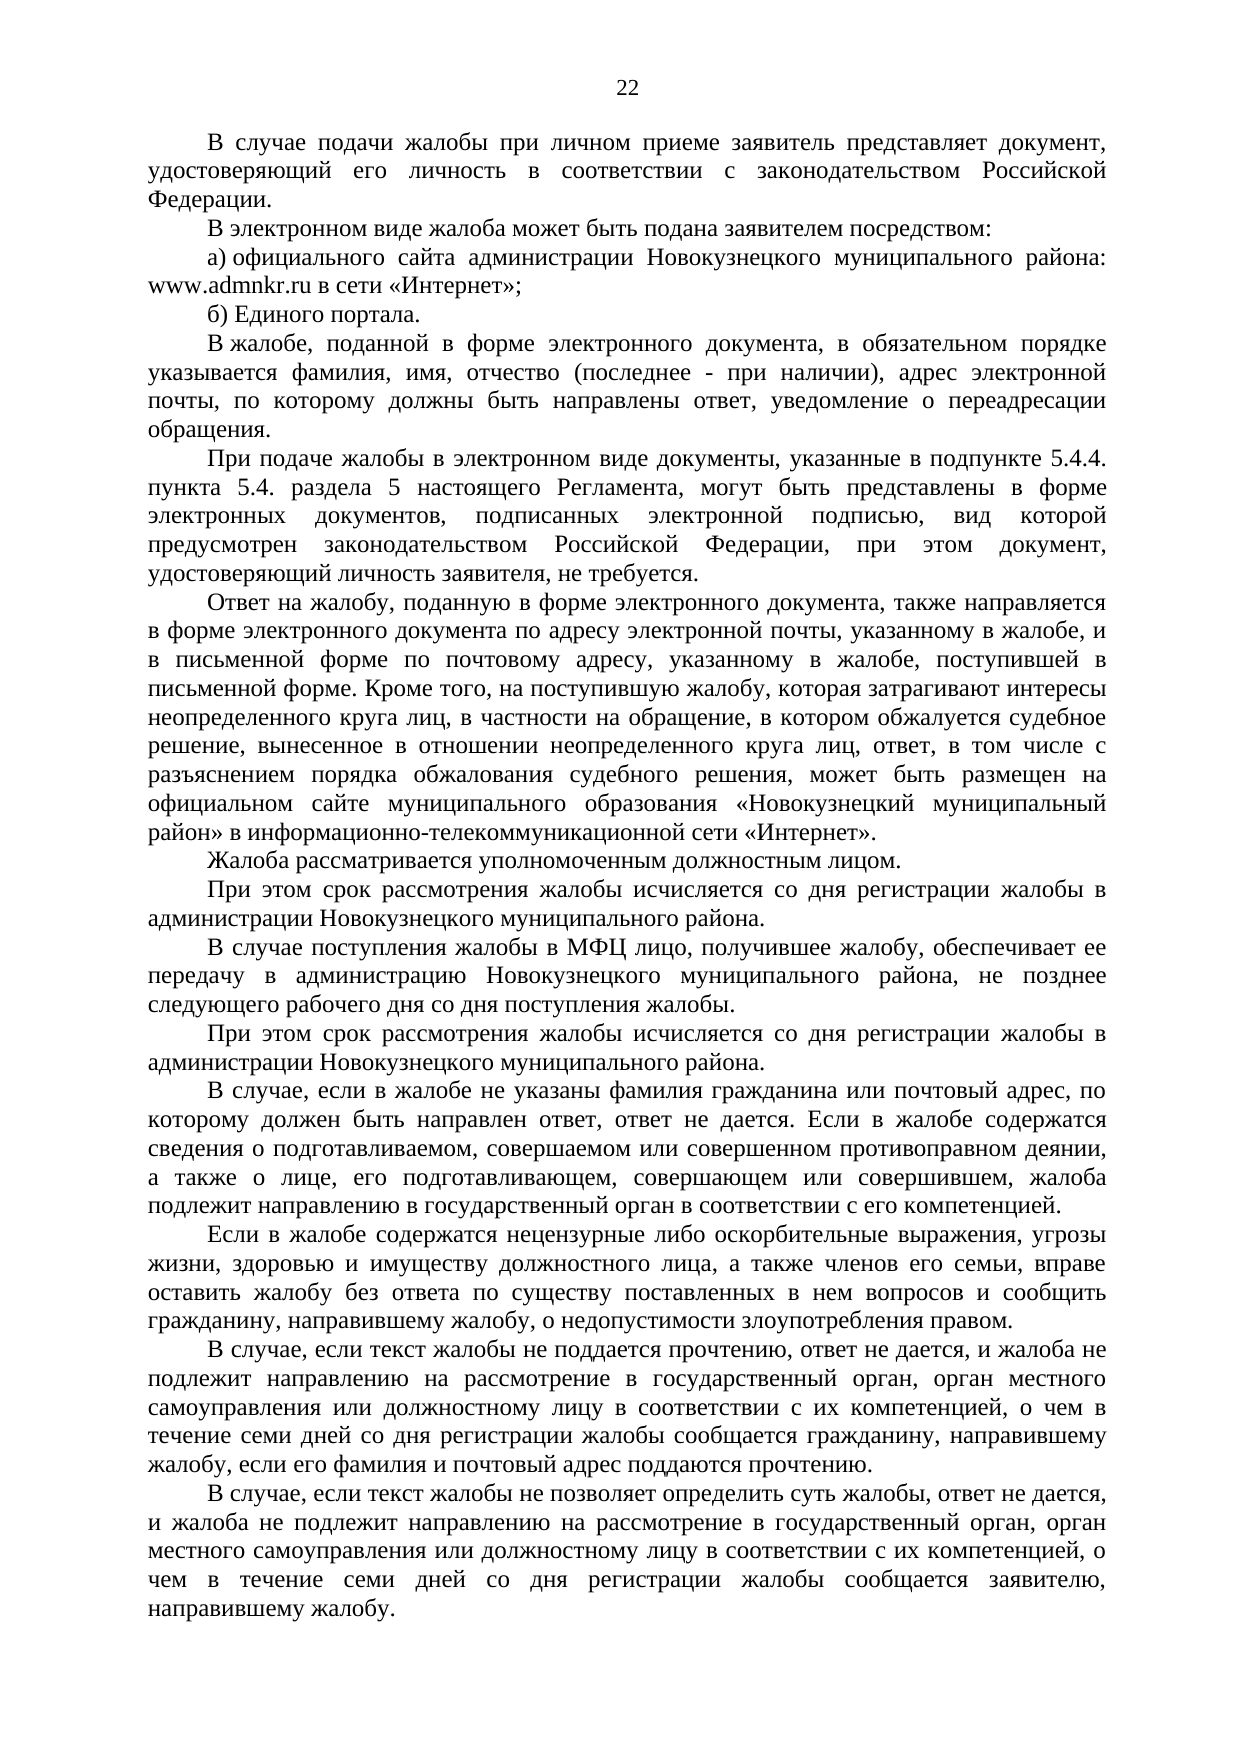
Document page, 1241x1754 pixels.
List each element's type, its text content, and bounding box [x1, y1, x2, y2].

text Ответ на жалобу, поданную в форме электронного документа, также направляется в форме электронного документа по адресу электронной почты, указанному в жалобе, и в письменной форме по почтовому адресу, указанному в жалобе, поступившей в письменной форме. Кроме того, на поступившую жалобу, которая затрагивают интересы неопределенного круга лиц, в частности на обращение, в котором обжалуется судебное решение, вынесенное в отношении неопределенного круга лиц, ответ, в том числе с разъяснением порядка обжалования судебного решения, может быть размещен на официальном сайте муниципального образования «Новокузнецкий муниципальный район» в информационно-телекоммуникационной сети «Интернет». [148, 587, 1107, 845]
text В электронном виде жалоба может быть подана заявителем посредством: [148, 213, 1107, 242]
text Если в жалобе содержатся нецензурные либо оскорбительные выражения, угрозы жизни, здоровью и имуществу должностного лица, а также членов его семьи, вправе оставить жалобу без ответа по существу поставленных в нем вопросов и сообщить гражданину, направившему жалобу, о недопустимости злоупотребления правом. [148, 1219, 1107, 1334]
text При подаче жалобы в электронном виде документы, указанные в подпункте 5.4.4. пункта 5.4. раздела 5 настоящего Регламента, могут быть представлены в форме электронных документов, подписанных электронной подписью, вид которой предусмотрен законодательством Российской Федерации, при этом документ, удостоверяющий личность заявителя, не требуется. [148, 443, 1107, 587]
text В случае поступления жалобы в МФЦ лицо, получившее жалобу, обеспечивает ее передачу в администрацию Новокузнецкого муниципального района, не позднее следующего рабочего дня со дня поступления жалобы. [148, 932, 1107, 1018]
text В случае, если в жалобе не указаны фамилия гражданина или почтовый адрес, по которому должен быть направлен ответ, ответ не дается. Если в жалобе содержатся сведения о подготавливаемом, совершаемом или совершенном противоправном деянии, а также о лице, его подготавливающем, совершающем или совершившем, жалоба подлежит направлению в государственный орган в соответствии с его компетенцией. [148, 1075, 1107, 1219]
text В жалобе, поданной в форме электронного документа, в обязательном порядке указывается фамилия, имя, отчество (последнее - при наличии), адрес электронной почты, по которому должны быть направлены ответ, уведомление о переадресации обращения. [148, 328, 1107, 443]
text б) Единого портала. [148, 299, 1107, 328]
text В случае подачи жалобы при личном приеме заявитель представляет документ, удостоверяющий его личность в соответствии с законодательством Российской Федерации. [148, 127, 1107, 213]
text а) официального сайта администрации Новокузнецкого муниципального района: www.admnkr.ru в сети «Интернет»; [148, 242, 1107, 299]
text Жалоба рассматривается уполномоченным должностным лицом. [148, 845, 1107, 874]
text При этом срок рассмотрения жалобы исчисляется со дня регистрации жалобы в администрации Новокузнецкого муниципального района. [148, 874, 1107, 932]
text При этом срок рассмотрения жалобы исчисляется со дня регистрации жалобы в администрации Новокузнецкого муниципального района. [148, 1018, 1107, 1075]
text В случае, если текст жалобы не позволяет определить суть жалобы, ответ не дается, и жалоба не подлежит направлению на рассмотрение в государственный орган, орган местного самоуправления или должностному лицу в соответствии с их компетенцией, о чем в течение семи дней со дня регистрации жалобы сообщается заявителю, направившему жалобу. [148, 1478, 1107, 1622]
text В случае, если текст жалобы не поддается прочтению, ответ не дается, и жалоба не подлежит направлению на рассмотрение в государственный орган, орган местного самоуправления или должностному лицу в соответствии с их компетенцией, о чем в течение семи дней со дня регистрации жалобы сообщается гражданину, направившему жалобу, если его фамилия и почтовый адрес поддаются прочтению. [148, 1334, 1107, 1478]
